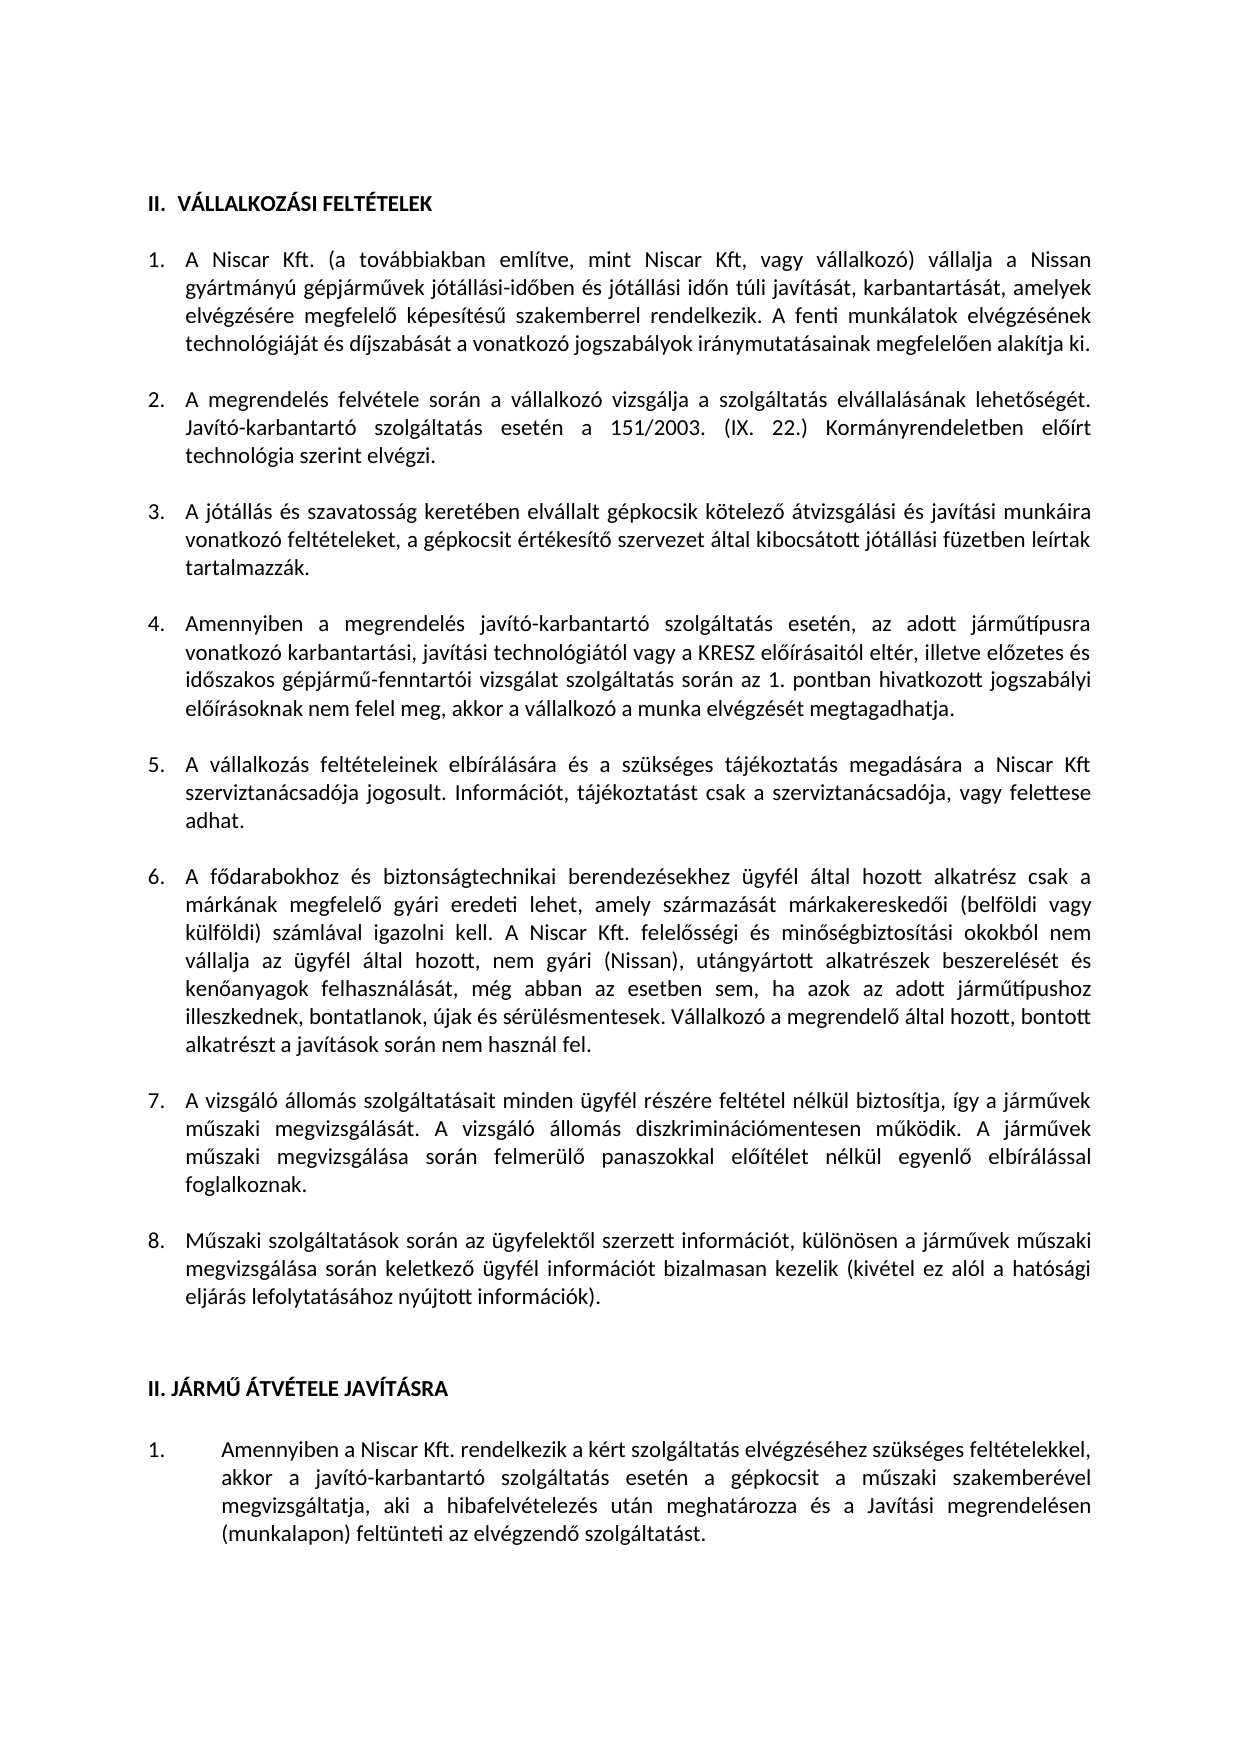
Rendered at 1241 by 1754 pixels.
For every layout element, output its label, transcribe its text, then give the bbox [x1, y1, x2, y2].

list A megrendelés felvétele során a vállalkozó vizsgálja a szolgáltatás elvállalásának lehetőségét. Javító-karbantartó szolgáltatás esetén a 151/2003. (IX. 22.) Kormányrendeletben előírt technológia szerint elvégzi. [148, 385, 1093, 469]
list Amennyiben a megrendelés javító-karbantartó szolgáltatás esetén, az adott járműtípusra vonatkozó karbantartási, javítási technológiától vagy a KRESZ előírásaitól eltér, illetve előzetes és időszakos gépjármű-fenntartói vizsgálat szolgáltatás során az 1. pontban hivatkozott jogszabályi előírásoknak nem felel meg, akkor a vállalkozó a munka elvégzését megtagadhatja. [148, 609, 1093, 722]
list A fődarabokhoz és biztonságtechnikai berendezésekhez ügyfél által hozott alkatrész csak a márkának megfelelő gyári eredeti lehet, amely származását márkakereskedői (belföldi vagy külföldi) számlával igazolni kell. A Niscar Kft. felelősségi és minőségbiztosítási okokból nem vállalja az ügyfél által hozott, nem gyári (Nissan), utángyártott alkatrészek beszerelését és kenőanyagok felhasználását, még abban az esetben sem, ha azok az adott járműtípushoz illeszkednek, bontatlanok, újak és sérülésmentesek. Vállalkozó a megrendelő által hozott, bontott alkatrészt a javítások során nem használ fel. [148, 862, 1093, 1058]
list Amennyiben a Niscar Kft. rendelkezik a kért szolgáltatás elvégzéséhez szükséges feltételekkel, akkor a javító-karbantartó szolgáltatás esetén a gépkocsit a műszaki szakemberével megvizsgáltatja, aki a hibafelvételezés után meghatározza és a Javítási megrendelésen (munkalapon) feltünteti az elvégzendő szolgáltatást. [148, 1435, 1093, 1547]
list A jótállás és szavatosság keretében elvállalt gépkocsik kötelező átvizsgálási és javítási munkáira vonatkozó feltételeket, a gépkocsit értékesítő szervezet által kibocsátott jótállási füzetben leírtak tartalmazzák. [148, 497, 1093, 582]
list A vizsgáló állomás szolgáltatásait minden ügyfél részére feltétel nélkül biztosítja, így a járművek műszaki megvizsgálását. A vizsgáló állomás diszkriminációmentesen működik. A járművek műszaki megvizsgálása során felmerülő panaszokkal előítélet nélkül egyenlő elbírálással foglalkoznak. [148, 1086, 1093, 1198]
list Műszaki szolgáltatások során az ügyfelektől szerzett információt, különösen a járművek műszaki megvizsgálása során keletkező ügyfél információt bizalmasan kezelik (kivétel ez alól a hatósági eljárás lefolytatásához nyújtott információk). [148, 1226, 1093, 1310]
subtitle vállalkozási feltételek [148, 189, 1093, 217]
text II. JÁRMŰ ÁTVÉTELE JAVÍTÁSRA [148, 1374, 1093, 1402]
list A vállalkozás feltételeinek elbírálására és a szükséges tájékoztatás megadására a Niscar Kft szerviztanácsadója jogosult. Információt, tájékoztatást csak a szerviztanácsadója, vagy felettese adhat. [148, 750, 1093, 834]
list A Niscar Kft. (a továbbiakban említve, mint Niscar Kft, vagy vállalkozó) vállalja a Nissan gyártmányú gépjárművek jótállási-időben és jótállási időn túli javítását, karbantartását, amelyek elvégzésére megfelelő képesítésű szakemberrel rendelkezik. A fenti munkálatok elvégzésének technológiáját és díjszabását a vonatkozó jogszabályok iránymutatásainak megfelelően alakítja ki. [148, 245, 1093, 357]
